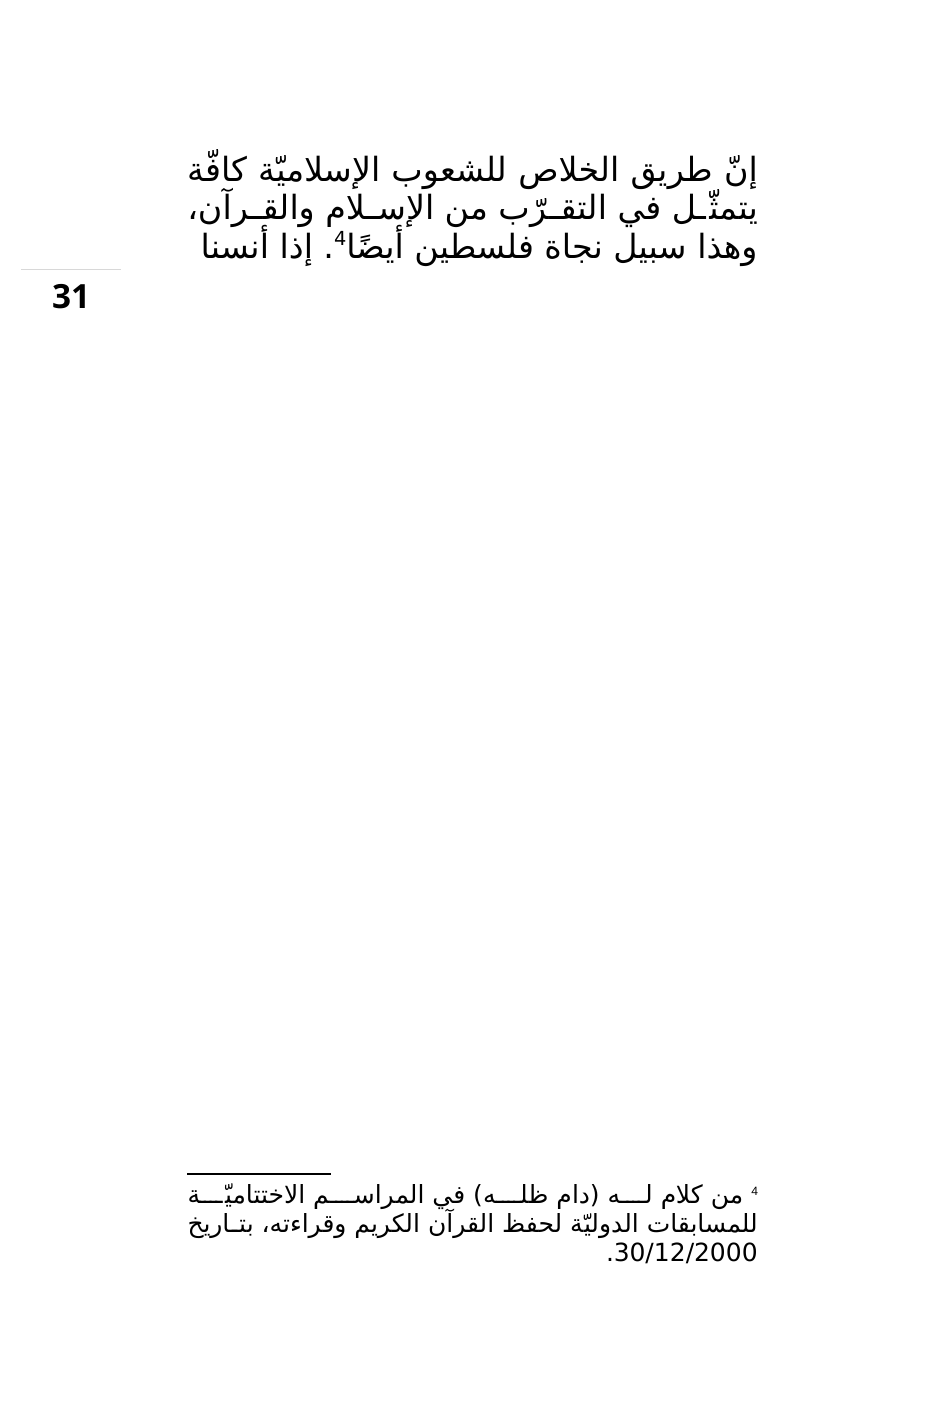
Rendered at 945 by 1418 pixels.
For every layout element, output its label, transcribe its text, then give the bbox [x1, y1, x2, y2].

text إنّ طريق الخلاص للشعوب الإسلاميّة كافّة يتمثّل في التقرّب من الإسلام والقرآن، وهذا سبيل نجاة فلسطين أيضًا. إذا أنسنا [187, 150, 758, 267]
